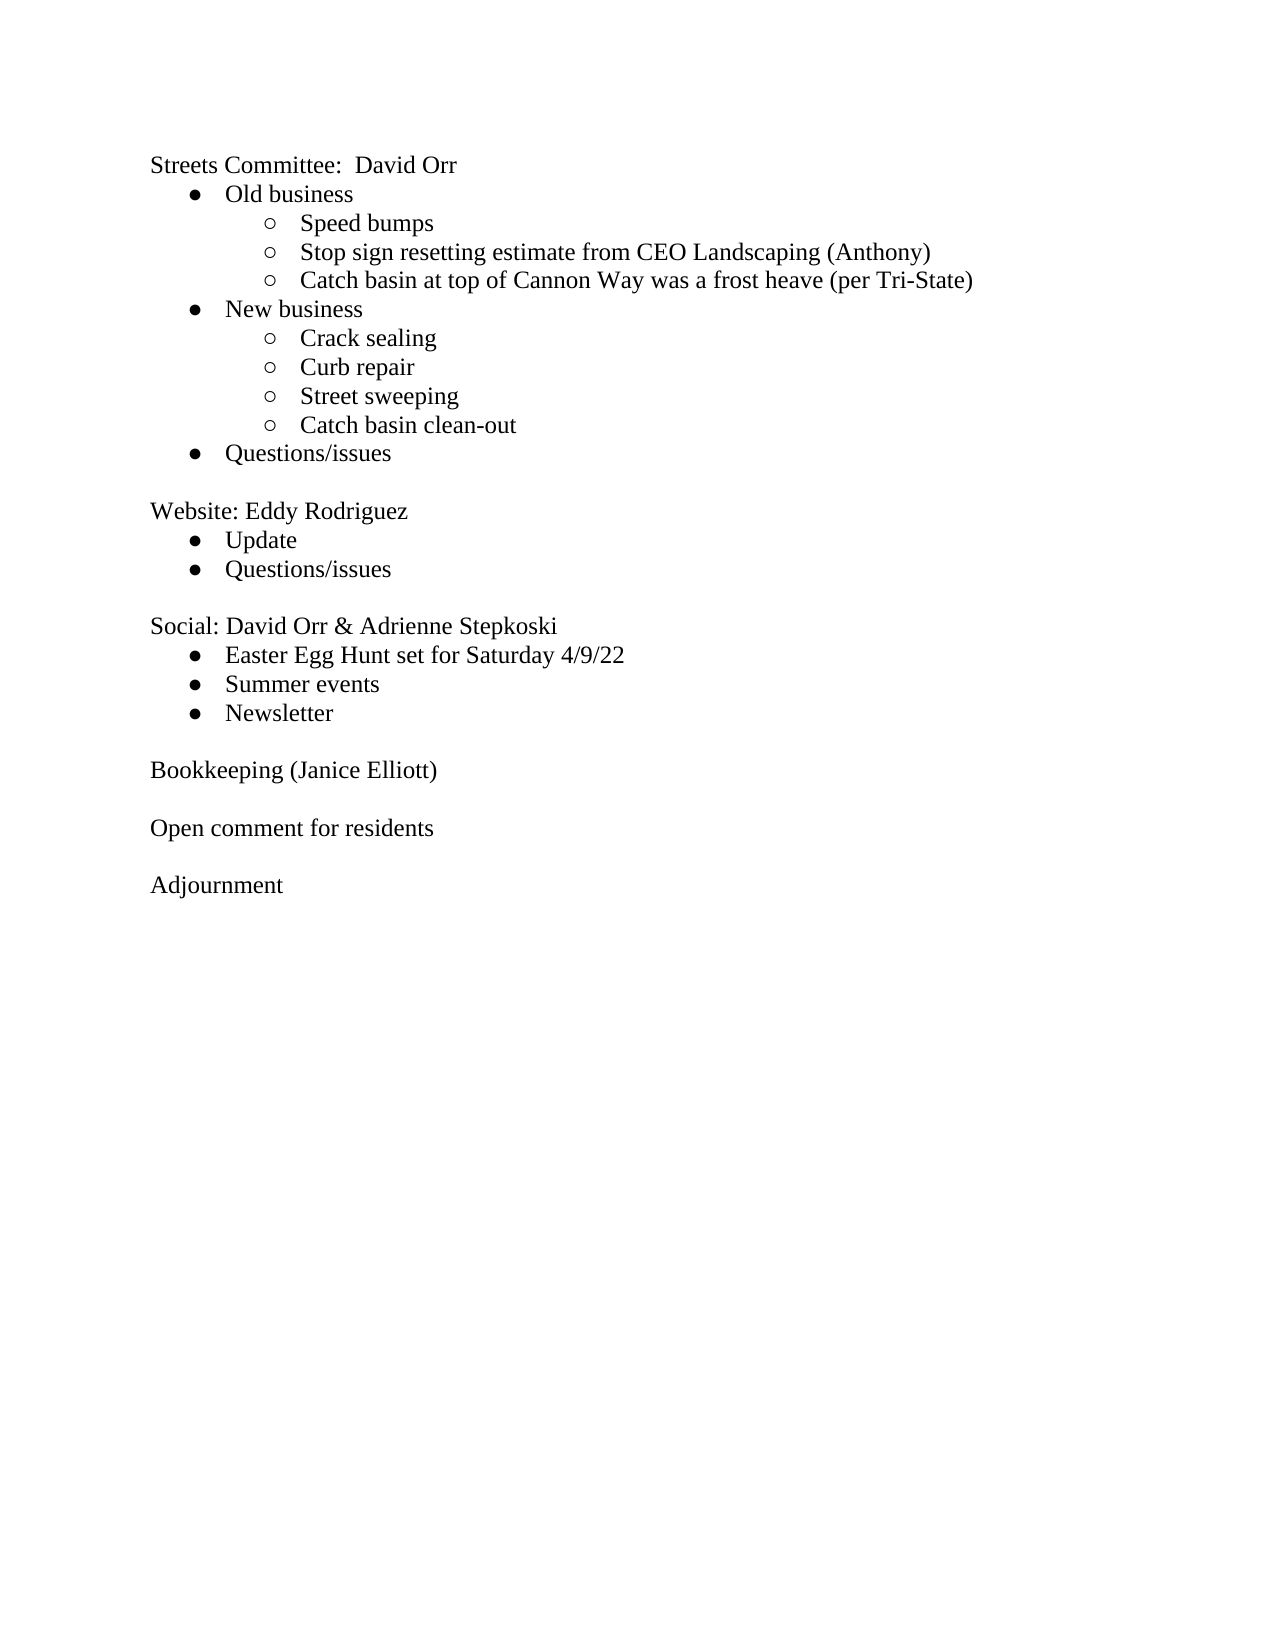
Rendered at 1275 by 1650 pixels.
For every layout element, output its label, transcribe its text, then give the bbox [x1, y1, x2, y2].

list Update [187, 525, 1125, 554]
list New business [187, 294, 1125, 323]
text Website: Eddy Rodriguez [150, 496, 1125, 525]
list Old business [187, 179, 1125, 208]
list Crack sealing [262, 323, 1125, 352]
list Street sweeping [262, 381, 1125, 409]
text Open comment for residents [150, 813, 1125, 842]
text Adjournment [150, 870, 1125, 899]
text Bookkeeping (Janice Elliott) [150, 755, 1125, 784]
list Curb repair [262, 352, 1125, 381]
list Newsletter [187, 698, 1125, 727]
list Catch basin at top of Cannon Way was a frost heave (per Tri-State) [262, 265, 1125, 294]
list Questions/issues [187, 438, 1125, 467]
list Catch basin clean-out [262, 409, 1125, 438]
text Streets Committee: David Orr [150, 150, 1125, 179]
list Questions/issues [187, 554, 1125, 582]
list Summer events [187, 669, 1125, 698]
list Speed bumps [262, 208, 1125, 236]
text Social: David Orr & Adrienne Stepkoski [150, 611, 1125, 640]
list Stop sign resetting estimate from CEO Landscaping (Anthony) [262, 236, 1125, 265]
list Easter Egg Hunt set for Saturday 4/9/22 [187, 640, 1125, 669]
